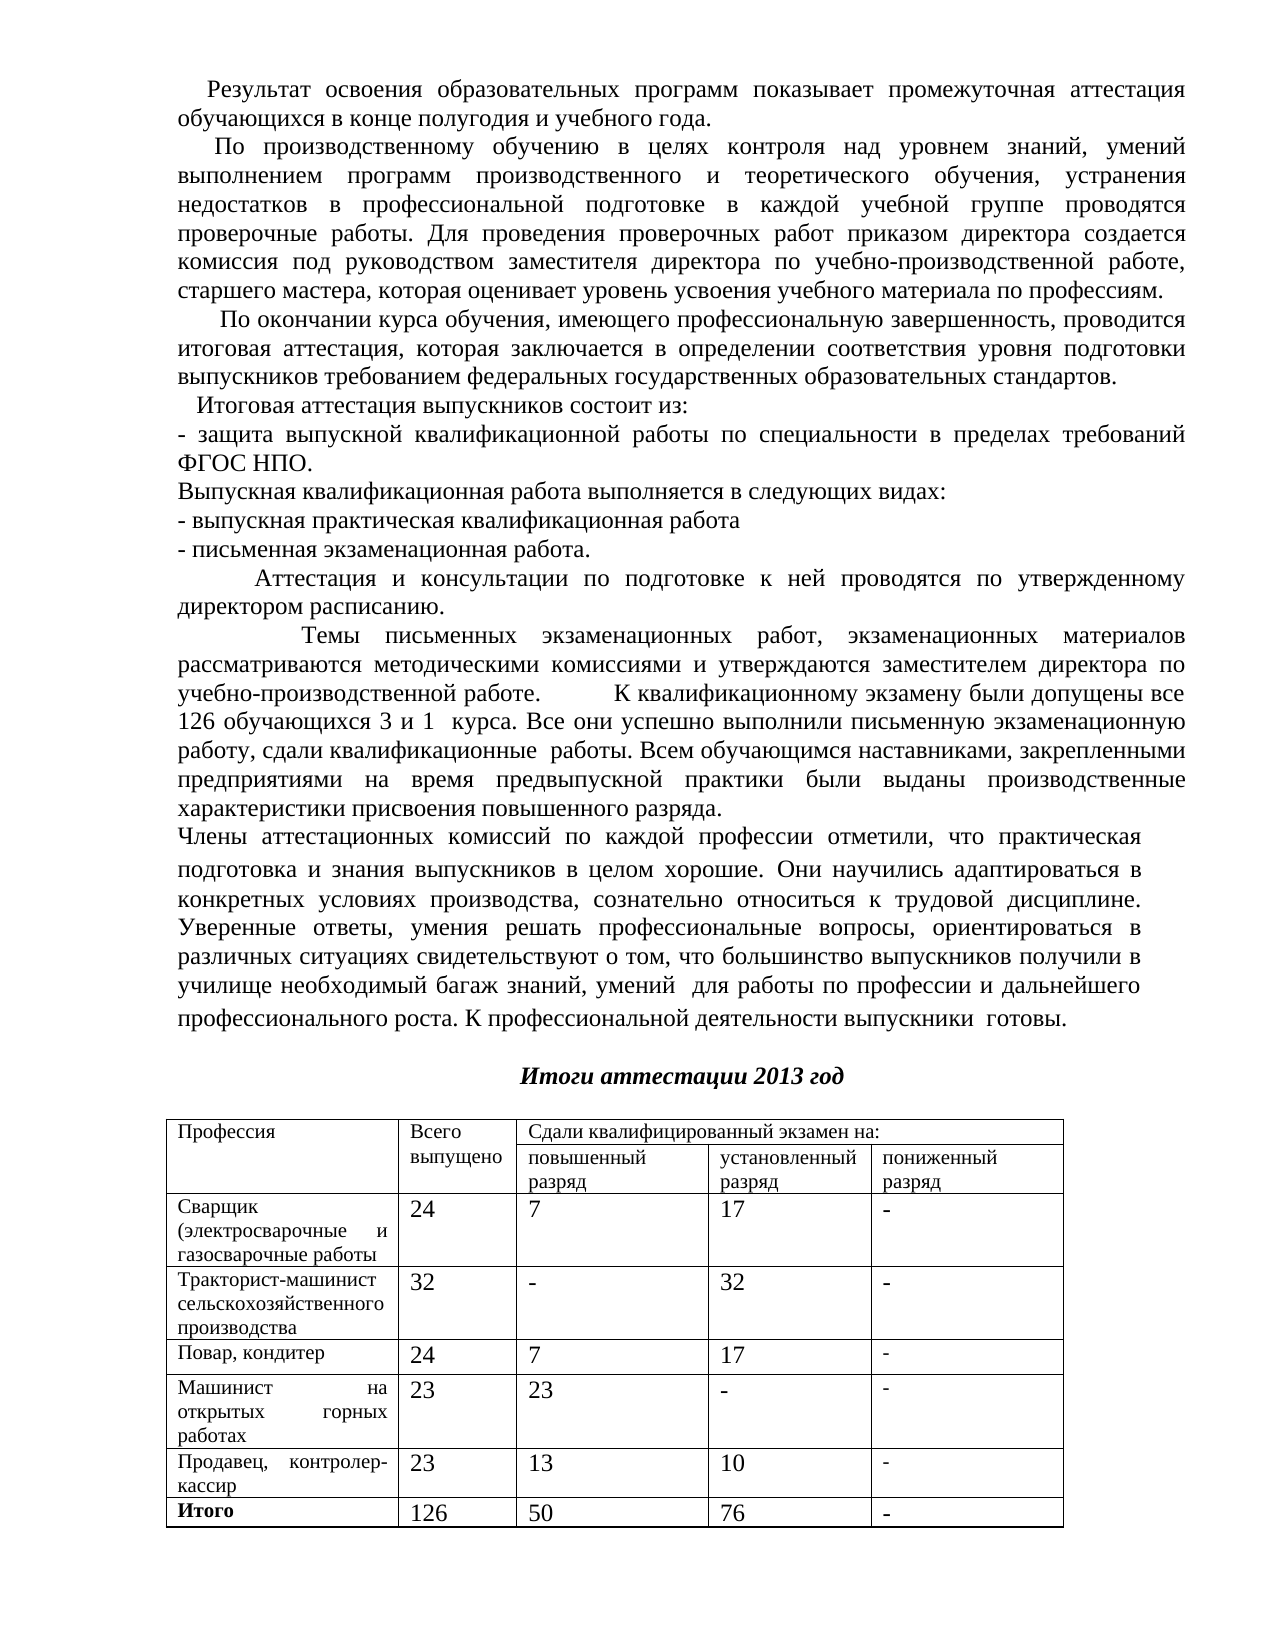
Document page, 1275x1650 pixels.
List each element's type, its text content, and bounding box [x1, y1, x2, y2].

table_header Всего выпущено [399, 1120, 516, 1193]
text Темы письменных экзаменационных работ, экзаменационных материалов рассматриваются методическими комиссиями и утверждаются заместителем директора по учебно-производственной работе. К квалификационному экзамену были допущены все 126 обучающихся 3 и 1 курса. Все они успешно выполнили письменную экзаменационную работу, сдали квалификационные работы. Всем обучающимся наставниками, закрепленными предприятиями на время предвыпускной практики были выданы производственные характеристики присвоения повышенного разряда. [177, 620, 1186, 821]
table_cell 7 [517, 1340, 708, 1374]
text Итоги аттестации 2013 год [177, 1061, 1186, 1090]
table_cell Итого [167, 1498, 398, 1526]
table_cell - [872, 1449, 1063, 1497]
table_cell 23 [517, 1375, 708, 1447]
text - выпускная практическая квалификационная работа [177, 505, 1186, 534]
table_cell Повар, кондитер [167, 1340, 398, 1374]
table_cell Тракторист-машинист сельскохозяйственного производства [167, 1267, 398, 1339]
table_cell Продавец, контролер-кассир [167, 1449, 398, 1497]
table_cell пониженный разряд [872, 1145, 1063, 1193]
table_cell - [517, 1267, 708, 1339]
table_cell - [872, 1498, 1063, 1526]
table_cell Машинист на открытых горных работах [167, 1375, 398, 1447]
table_cell 13 [517, 1449, 708, 1497]
table_cell 32 [709, 1267, 871, 1339]
table_cell Сварщик (электросварочные и газосварочные работы [167, 1194, 398, 1266]
table_header Профессия [167, 1120, 398, 1193]
table_cell - [709, 1375, 871, 1447]
text По производственному обучению в целях контроля над уровнем знаний, умений выполнением программ производственного и теоретического обучения, устранения недостатков в профессиональной подготовке в каждой учебной группе проводятся проверочные работы. Для проведения проверочных работ приказом директора создается комиссия под руководством заместителя директора по учебно-производственной работе, старшего мастера, которая оценивает уровень усвоения учебного материала по профессиям. [177, 131, 1186, 304]
text По окончании курса обучения, имеющего профессиональную завершенность, проводится итоговая аттестация, которая заключается в определении соответствия уровня подготовки выпускников требованием федеральных государственных образовательных стандартов. [177, 304, 1186, 390]
table_cell установленный разряд [709, 1145, 871, 1193]
table_cell 32 [399, 1267, 516, 1339]
table_cell 23 [399, 1375, 516, 1447]
table_cell - [872, 1267, 1063, 1339]
text Выпускная квалификационная работа выполняется в следующих видах: [177, 476, 1186, 505]
table_cell 23 [399, 1449, 516, 1497]
table_cell 24 [399, 1340, 516, 1374]
text Аттестация и консультации по подготовке к ней проводятся по утвержденному директором расписанию. [177, 563, 1186, 620]
table_cell 76 [709, 1498, 871, 1526]
table_cell - [872, 1340, 1063, 1374]
table_cell - [872, 1375, 1063, 1447]
table_cell 10 [709, 1449, 871, 1497]
table_cell 17 [709, 1340, 871, 1374]
table_cell 126 [399, 1498, 516, 1526]
table_cell 24 [399, 1194, 516, 1266]
text - письменная экзаменационная работа. [177, 534, 1186, 563]
table_cell 7 [517, 1194, 708, 1266]
table_cell 50 [517, 1498, 708, 1526]
table_cell 17 [709, 1194, 871, 1266]
text Итоговая аттестация выпускников состоит из: [177, 390, 1186, 419]
text Результат освоения образовательных программ показывает промежуточная аттестация обучающихся в конце полугодия и учебного года. [177, 74, 1186, 131]
table_header Сдали квалифицированный экзамен на: [517, 1120, 1063, 1143]
text - защита выпускной квалификационной работы по специальности в пределах требований ФГОС НПО. [177, 419, 1186, 476]
table_cell повышенный разряд [517, 1145, 708, 1193]
text Члены аттестационных комиссий по каждой профессии отметили, что практическая подготовка и знания выпускников в целом хорошие. Они научились адаптироваться в конкретных условиях производства, сознательно относиться к трудовой дисциплине. Уверенные ответы, умения решать профессиональные вопросы, ориентироваться в различных ситуациях свидетельствуют о том, что большинство выпускников получили в училище необходимый багаж знаний, умений для работы по профессии и дальнейшего профессионального роста. К профессиональной деятельности выпускники готовы. [177, 821, 1142, 1032]
table_cell - [872, 1194, 1063, 1266]
